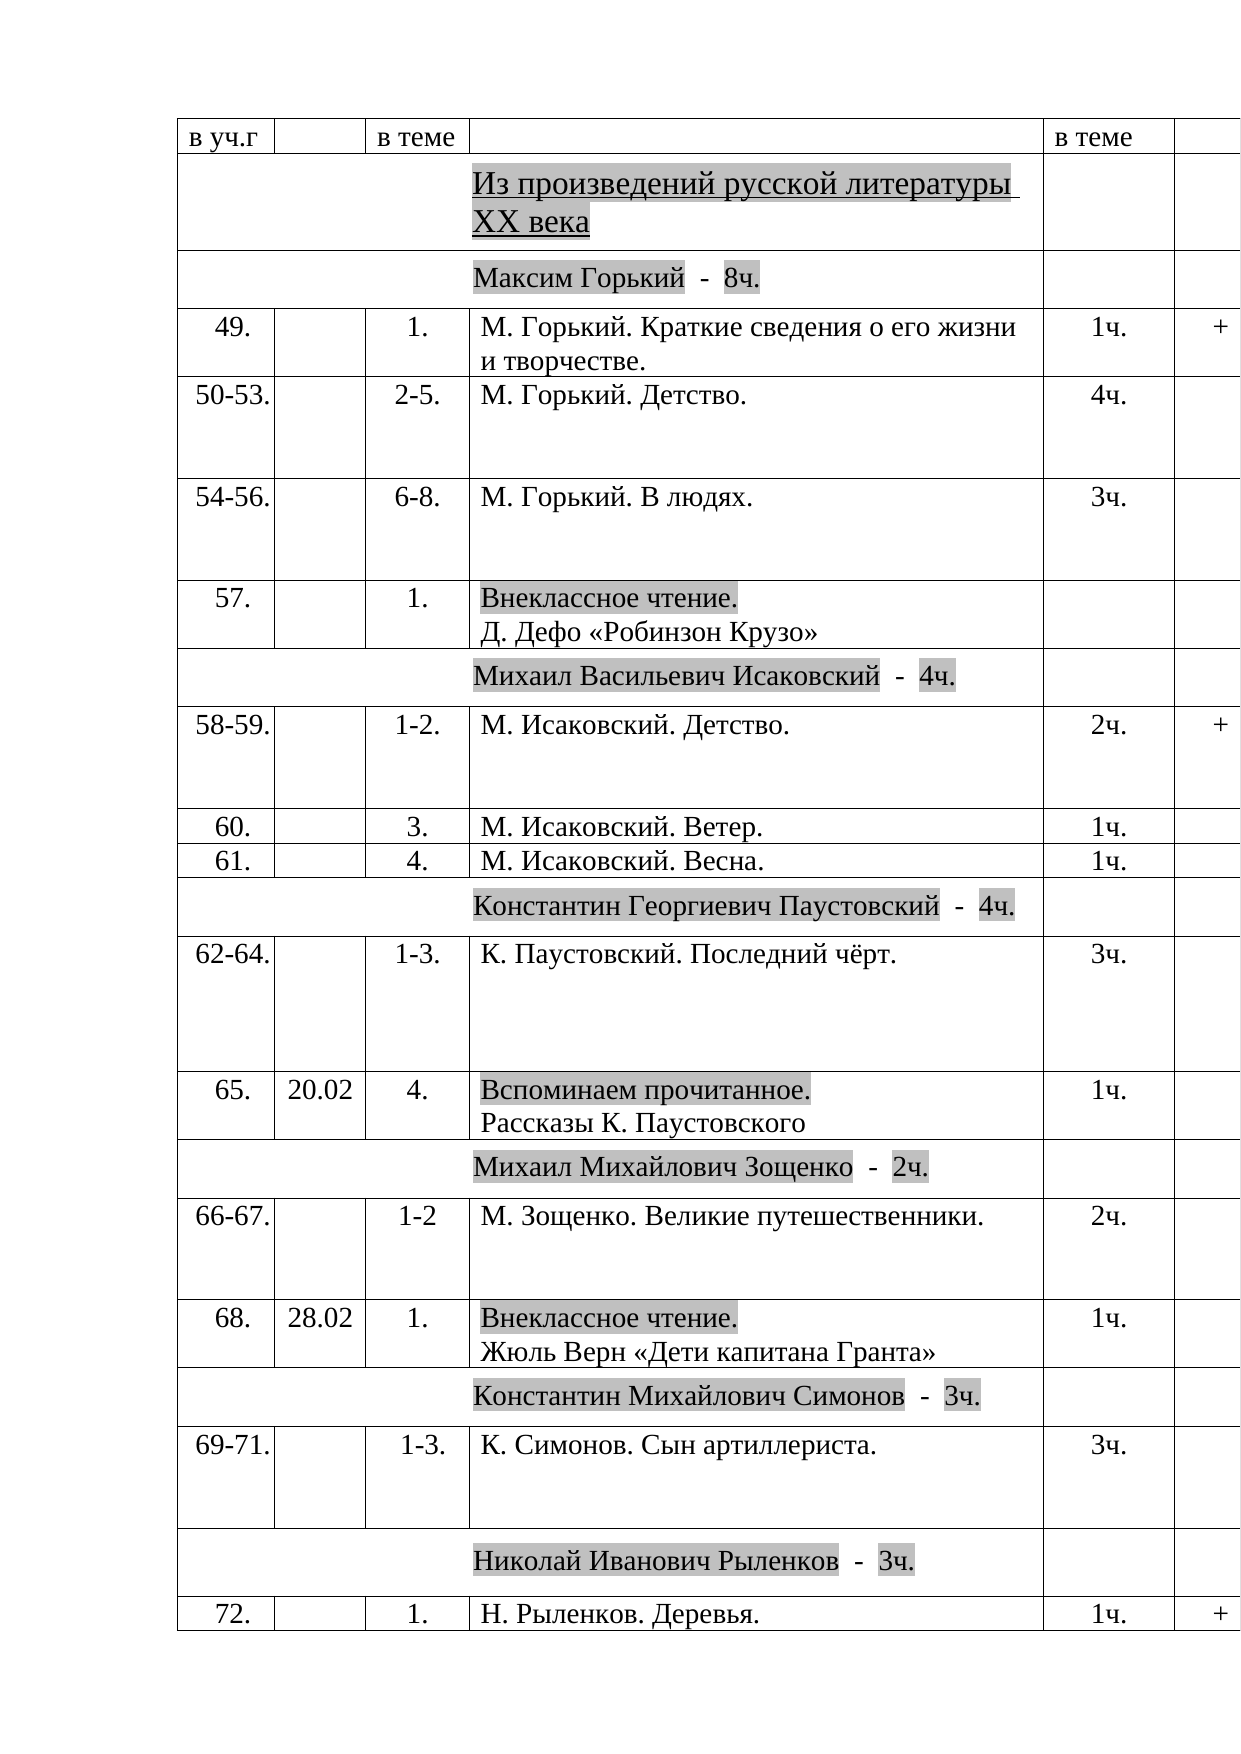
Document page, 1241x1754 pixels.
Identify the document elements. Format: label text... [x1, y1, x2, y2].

table_cell Внеклассное чтение. Д. Дефо «Робинзон Крузо» [470, 581, 1043, 648]
table_cell 60. [178, 809, 274, 842]
table_cell 4. [366, 1072, 469, 1139]
table_cell 1-2. [366, 707, 469, 808]
table_cell [1175, 377, 1240, 478]
table_cell 58-59. [178, 707, 274, 808]
table_cell 1ч. [1044, 844, 1174, 877]
table_cell 3ч. [1044, 479, 1174, 579]
table_cell [1044, 1529, 1174, 1596]
table_cell [1044, 649, 1174, 706]
table_cell [1044, 1140, 1174, 1197]
table_cell [275, 377, 365, 478]
table_cell 65. [178, 1072, 274, 1139]
table_cell [1175, 937, 1240, 1071]
table_cell 1-3. [366, 1427, 469, 1527]
table_cell К. Симонов. Сын артиллериста. [470, 1427, 1043, 1527]
table_cell [1175, 1368, 1240, 1426]
table_cell [275, 479, 365, 579]
table_cell 49. [178, 309, 274, 376]
table_cell 3ч. [1044, 1427, 1174, 1527]
table_cell [1044, 1368, 1174, 1426]
table_cell [1044, 251, 1174, 308]
table_cell [275, 844, 365, 877]
table_cell М. Горький. Детство. [470, 377, 1043, 478]
table_cell 62-64. [178, 937, 274, 1071]
table_cell [275, 707, 365, 808]
table_cell [1175, 844, 1240, 877]
table_header ЭОР [1175, 119, 1240, 153]
table_cell 4. [366, 844, 469, 877]
table_cell [1175, 809, 1240, 842]
table_cell [275, 937, 365, 1071]
table_cell [1044, 878, 1174, 936]
table_cell [1175, 1427, 1240, 1527]
table_cell Внеклассное чтение. Жюль Верн «Дети капитана Гранта» [470, 1300, 1043, 1367]
table_header Кол-во ч в теме [1044, 119, 1174, 153]
table_cell [1044, 154, 1174, 249]
table_cell [1175, 154, 1240, 249]
table_cell [1175, 479, 1240, 579]
table_cell [275, 809, 365, 842]
table_cell 1-3. [366, 937, 469, 1071]
table_cell К. Паустовский. Последний чёрт. [470, 937, 1043, 1071]
table_cell [1175, 1072, 1240, 1139]
table_cell 1ч. [1044, 809, 1174, 842]
table_header Дата [275, 119, 365, 153]
table_cell 1. [366, 581, 469, 648]
table_cell 20.02 [275, 1072, 365, 1139]
table_cell 57. [178, 581, 274, 648]
table_cell Вспоминаем прочитанное. Рассказы К. Паустовского [470, 1072, 1043, 1139]
table_cell 61. [178, 844, 274, 877]
table_cell [1175, 649, 1240, 706]
table_cell [275, 1427, 365, 1527]
table_cell 54-56. [178, 479, 274, 579]
table_cell 1. [366, 1300, 469, 1367]
table_cell 2ч. [1044, 1199, 1174, 1299]
table_cell Михаил Васильевич Исаковский - 4ч. [178, 649, 1043, 706]
table_cell 72. [178, 1597, 274, 1630]
table_cell М. Зощенко. Великие путешественники. [470, 1199, 1043, 1299]
table_cell 4ч. [1044, 377, 1174, 478]
table_cell 3. [366, 809, 469, 842]
table_cell [1175, 878, 1240, 936]
table_cell 2-5. [366, 377, 469, 478]
table_cell 1ч. [1044, 1300, 1174, 1367]
table_cell [1044, 581, 1174, 648]
table_cell Из произведений русской литературы XX века [178, 154, 1043, 249]
table_cell [275, 1199, 365, 1299]
table_cell 6-8. [366, 479, 469, 579]
table_cell 69-71. [178, 1427, 274, 1527]
table_cell [1175, 1199, 1240, 1299]
table_header Тема [470, 119, 1043, 153]
table_cell 1ч. [1044, 309, 1174, 376]
table_cell 2ч. [1044, 707, 1174, 808]
table_cell 28.02 [275, 1300, 365, 1367]
table_cell 3ч. [1044, 937, 1174, 1071]
table_cell М. Исаковский. Детство. [470, 707, 1043, 808]
table_cell [1175, 1300, 1240, 1367]
table_cell 1-2 [366, 1199, 469, 1299]
table_cell Михаил Михайлович Зощенко - 2ч. [178, 1140, 1043, 1197]
table_cell 50-53. [178, 377, 274, 478]
table_cell 1ч. [1044, 1072, 1174, 1139]
table_cell [1175, 251, 1240, 308]
table_cell [275, 1597, 365, 1630]
table_cell Николай Иванович Рыленков - 3ч. [178, 1529, 1043, 1596]
table_header № ур. в теме [366, 119, 469, 153]
table_cell + [1175, 707, 1240, 808]
table_cell Максим Горький - 8ч. [178, 251, 1043, 308]
table_cell М. Исаковский. Ветер. [470, 809, 1043, 842]
table_cell [1175, 1529, 1240, 1596]
table_cell М. Горький. Краткие сведения о его жизни и творчестве. [470, 309, 1043, 376]
table_cell [1175, 1140, 1240, 1197]
table_cell М. Горький. В людях. [470, 479, 1043, 579]
table_cell 68. [178, 1300, 274, 1367]
table_cell 1. [366, 1597, 469, 1630]
table_cell [1175, 581, 1240, 648]
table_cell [470, 1597, 1043, 1630]
table_header № ур. в уч.г [178, 119, 274, 153]
table_cell [275, 581, 365, 648]
table_cell + [1175, 1597, 1240, 1630]
table_cell Константин Георгиевич Паустовский - 4ч. [178, 878, 1043, 936]
table_cell М. Исаковский. Весна. [470, 844, 1043, 877]
table_cell Константин Михайлович Симонов - 3ч. [178, 1368, 1043, 1426]
table_cell 1. [366, 309, 469, 376]
table_cell + [1175, 309, 1240, 376]
table_cell 66-67. [178, 1199, 274, 1299]
table_cell 1ч. [1044, 1597, 1174, 1630]
table_cell [275, 309, 365, 376]
